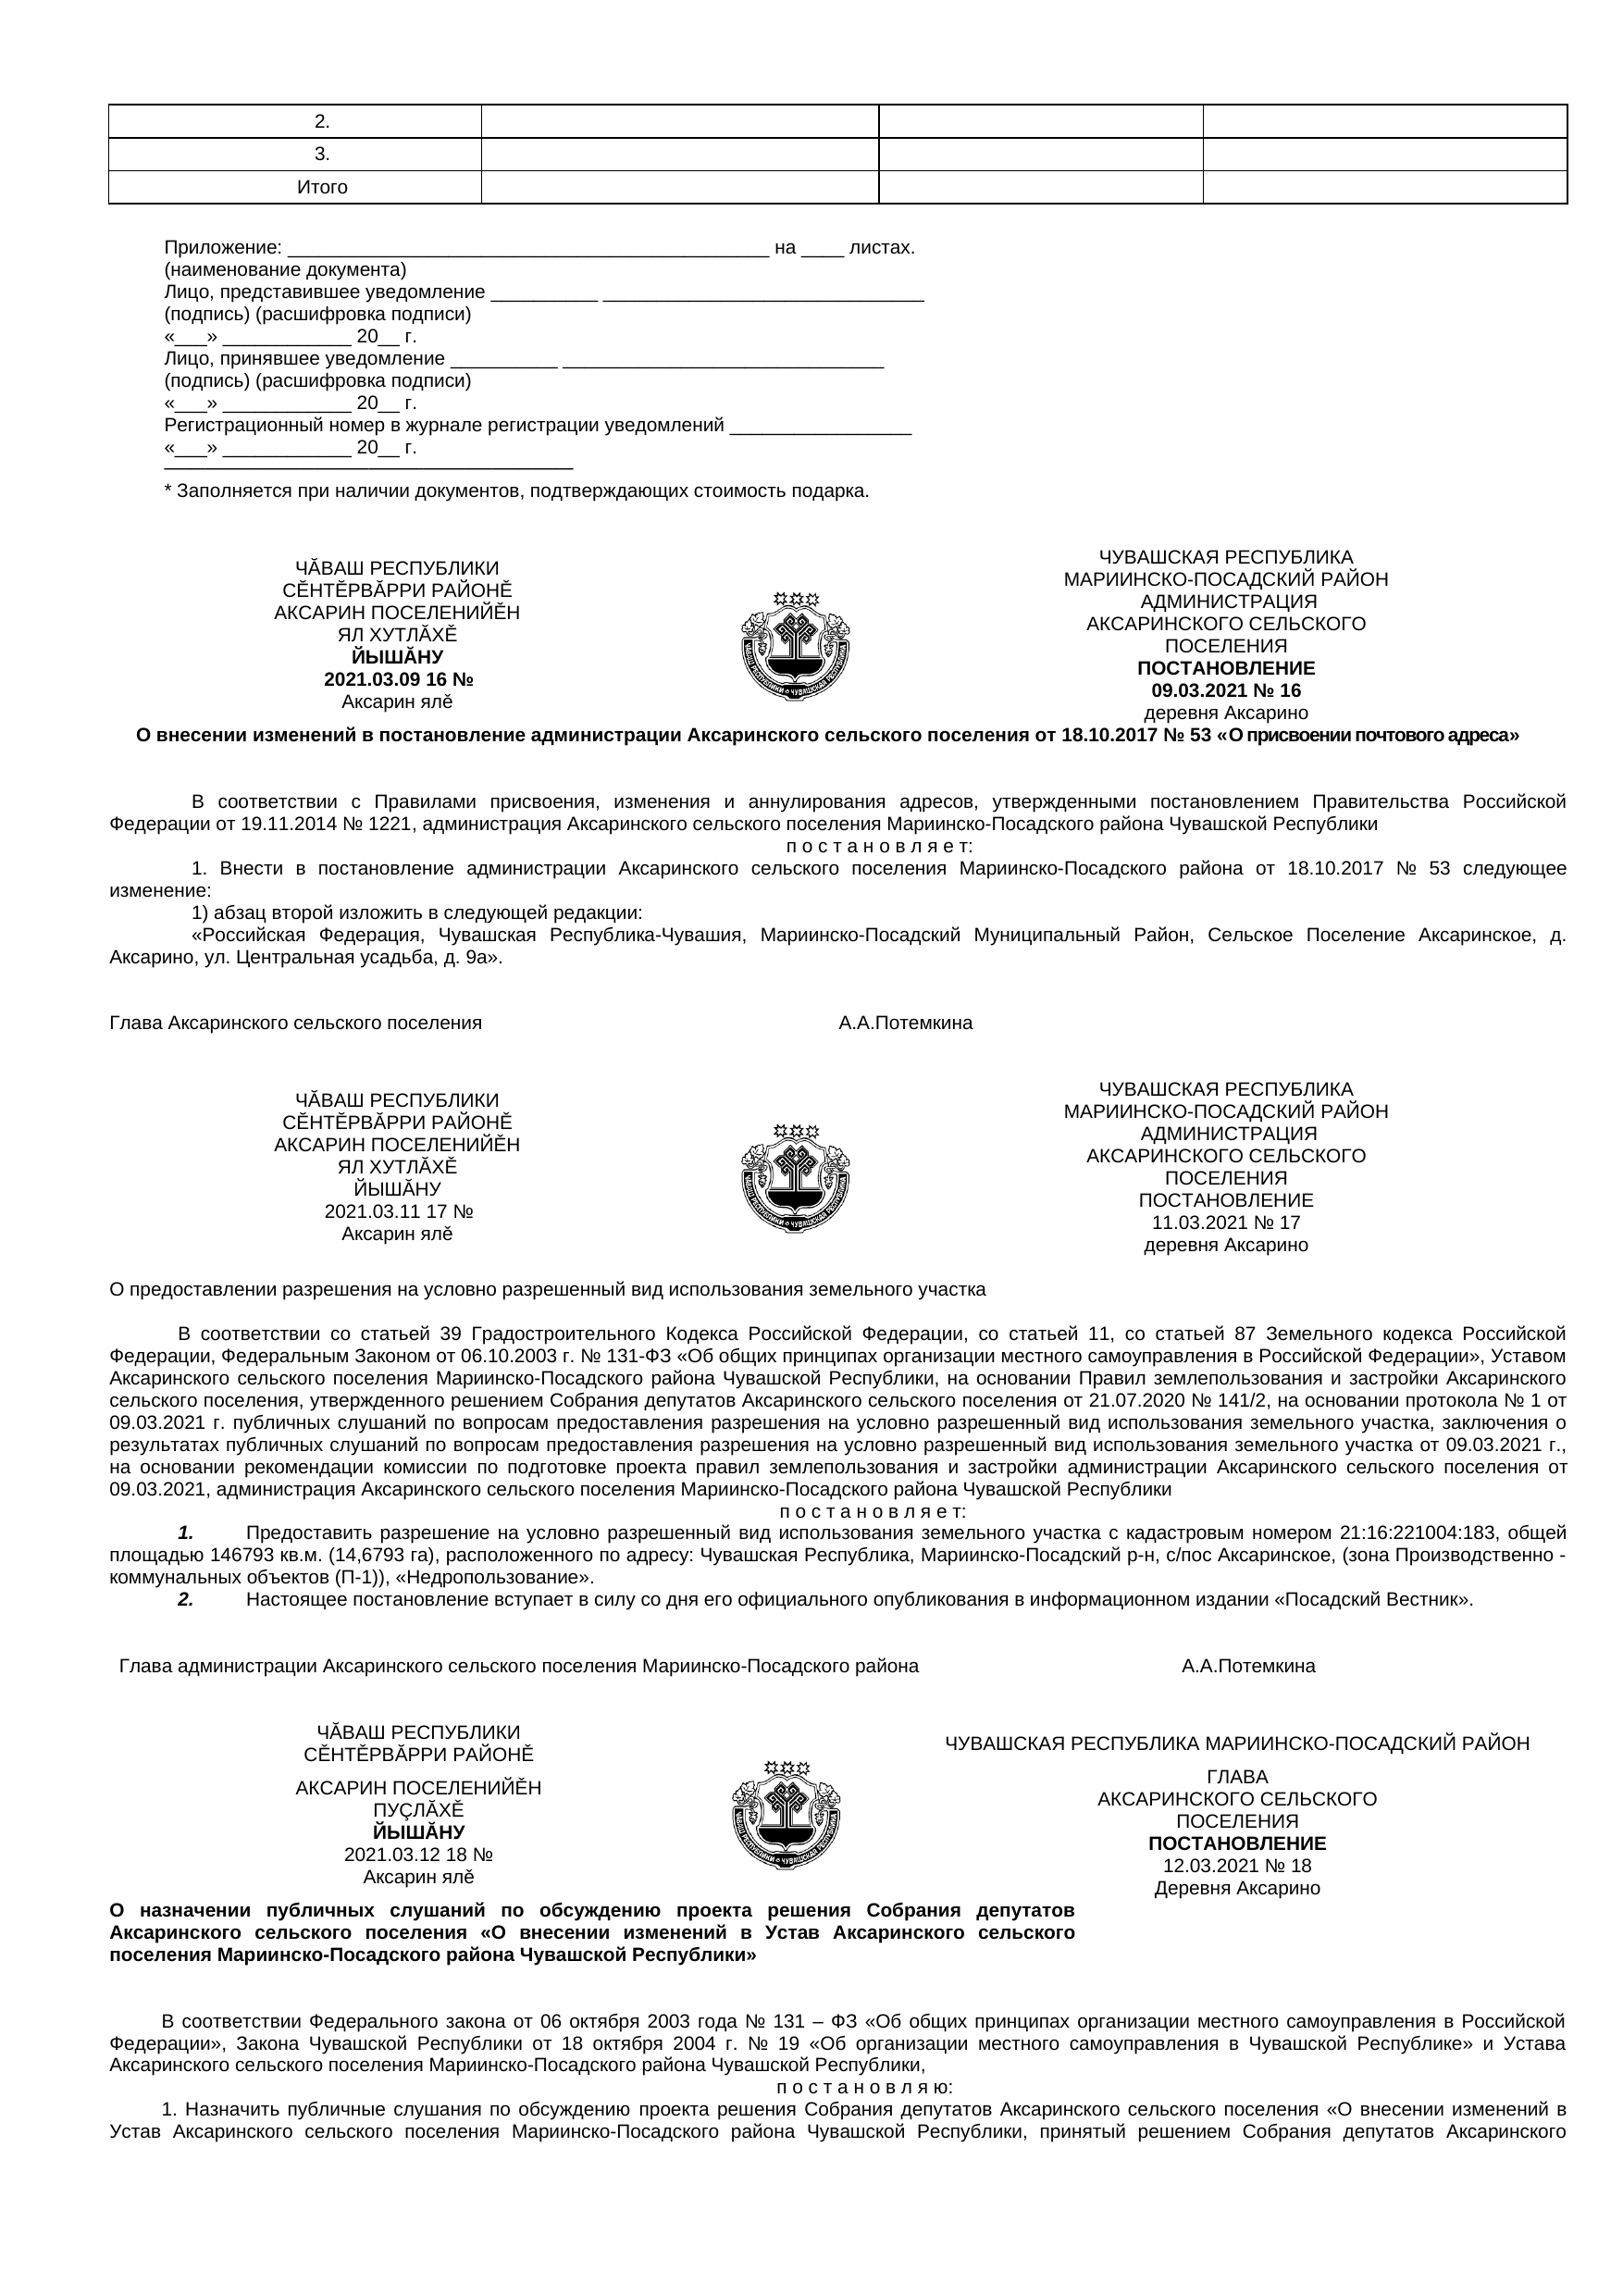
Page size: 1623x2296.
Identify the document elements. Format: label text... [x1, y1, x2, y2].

text «___» ____________ 20__ г. [109, 435, 1568, 457]
text п о с т а н о в л я е т: [109, 1499, 1568, 1521]
table_cell [482, 105, 878, 137]
table_cell О предоставлении разрешения на условно разрешенный вид использования земельного участка [99, 1256, 1558, 1300]
table_cell [482, 171, 878, 203]
text «___» ____________ 20__ г. [109, 391, 1568, 413]
table_cell [1204, 171, 1567, 203]
table_header [738, 1721, 917, 1899]
text п о с т а н о в л я ю: [109, 2076, 1568, 2098]
table_header ЧĂВАШ РЕСПУБЛИКИ СĔнтĔрвĂрри РАЙОНĚ АКСАРИН ПОСЕЛЕНИЙĚН ЯЛ ХУТЛĂХĚ ЙЫШĂНУ 2021.03.09 16 № Аксарин ялě [99, 546, 696, 724]
table_cell [1204, 105, 1567, 137]
text В соответствии со статьей 39 Градостроительного Кодекса Российской Федерации, со статьей 11, со статьей 87 Земельного кодекса Российской Федерации, Федеральным Законом от 06.10.2003 г. № 131-ФЗ «Об общих принципах организации местного самоуправления в Российской Федерации», Уставом Аксаринского сельского поселения Мариинско-Посадского района Чувашской Республики, на основании Правил землепользования и застройки Аксаринского сельского поселения, утвержденного решением Собрания депутатов Аксаринского сельского поселения от 21.07.2020 № 141/2, на основании протокола № 1 от 09.03.2021 г. публичных слушаний по вопросам предоставления разрешения на условно разрешенный вид использования земельного участка, заключения о результатах публичных слушаний по вопросам предоставления разрешения на условно разрешенный вид использования земельного участка от 09.03.2021 г., на основании рекомендации комиссии по подготовке проекта правил землепользования и застройки администрации Аксаринского сельского поселения от 09.03.2021, администрация Аксаринского сельского поселения Мариинско-Посадского района Чувашской Республики [109, 1322, 1568, 1499]
picture [740, 590, 850, 701]
table_cell Итого [109, 171, 481, 203]
table_header [696, 546, 895, 724]
table_cell О внесении изменений в постановление администрации Аксаринского сельского поселения от 18.10.2017 № 53 «О присвоении почтового адреса» [99, 724, 1558, 768]
table_cell [482, 139, 878, 169]
text В соответствии Федерального закона от 06 октября 2003 года № 131 – ФЗ «Об общих принципах организации местного самоуправления в Российской Федерации», Закона Чувашской Республики от 18 октября 2004 г. № 19 «Об организации местного самоуправления в Чувашской Республике» и Устава Аксаринского сельского поселения Мариинско-Посадского района Чувашской Республики, [109, 2009, 1568, 2076]
list Настоящее постановление вступает в силу со дня его официального опубликования в информационном издании «Посадский Вестник». [109, 1588, 1568, 1610]
text О назначении публичных слушаний по обсуждению проекта решения Собрания депутатов Аксаринского сельского поселения «О внесении изменений в Устав Аксаринского сельского поселения Мариинско-Посадского района Чувашской Республики» [109, 1899, 1076, 1965]
table_cell АКСАРИН ПОСЕЛЕНИЙĚН ПУÇЛĂХĚ ЙЫШĂНУ 2021.03.12 18 № Аксарин ялě [99, 1766, 738, 1899]
picture [731, 1760, 841, 1870]
table_header ЧĂВАШ РЕСПУБЛИКИ СĚнтĚрвĂрри РАЙОНĚ [99, 1721, 738, 1766]
text 1. Внести в постановление администрации Аксаринского сельского поселения Мариинско-Посадского района от 18.10.2017 № 53 следующее изменение: [109, 857, 1568, 900]
text Лицо, принявшее уведомление __________ ______________________________ [109, 346, 1568, 368]
text Регистрационный номер в журнале регистрации уведомлений _________________ [109, 413, 1568, 435]
text (подпись) (расшифровка подписи) [109, 303, 1568, 325]
table_header Глава Аксаринского сельского поселения [99, 1011, 828, 1034]
table_header Глава администрации Аксаринского сельского поселения Мариинско-Посадского района [99, 1655, 940, 1677]
table_header ЧУВАШСКАЯ РЕСПУБЛИКА МАРИИНСКО-ПОСАДСКИЙ РАЙОН АДМИНИСТРАЦИЯ АКСАРИНСКОГО СЕЛЬСКОГО ПОСЕЛЕНИЯ ПОСТАНОВЛЕНИЕ 09.03.2021 № 16 деревня Аксарино [895, 546, 1558, 724]
table_cell [880, 105, 1203, 137]
picture [740, 1123, 850, 1234]
text ────────────────────────────── [109, 457, 1568, 479]
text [109, 2098, 1568, 2142]
table_header [696, 1078, 895, 1256]
table_cell [880, 139, 1203, 169]
text 1) абзац второй изложить в следующей редакции: [109, 900, 1568, 923]
text Лицо, представившее уведомление __________ ______________________________ [109, 280, 1568, 303]
table_header ЧĂВАШ РЕСПУБЛИКИ СĔнтĔрвĂрри РАЙОНĚ АКСАРИН ПОСЕЛЕНИЙĚН ЯЛ ХУТЛĂХĚ ЙЫШĂНУ 2021.03.11 17 № Аксарин ялě [99, 1078, 696, 1256]
text п о с т а н о в л я е т: [109, 835, 1568, 857]
text (подпись) (расшифровка подписи) [109, 368, 1568, 391]
table_header А.А.Потемкина [828, 1011, 1558, 1034]
table_header ЧУВАШСКАЯ РЕСПУБЛИКА МАРИИНСКО-ПОСАДСКИЙ РАЙОН [917, 1721, 1558, 1766]
table_cell 3. [109, 139, 481, 169]
text «Российская Федерация, Чувашская Республика-Чувашия, Мариинско-Посадский Муниципальный Район, Сельское Поселение Аксаринское, д. Аксарино, ул. Центральная усадьба, д. 9а». [109, 923, 1568, 967]
table_cell [880, 171, 1203, 203]
text * Заполняется при наличии документов, подтверждающих стоимость подарка. [109, 479, 1568, 502]
text «___» ____________ 20__ г. [109, 325, 1568, 346]
table_header А.А.Потемкина [940, 1655, 1558, 1677]
text В соответствии с Правилами присвоения, изменения и аннулирования адресов, утвержденными постановлением Правительства Российской Федерации от 19.11.2014 № 1221, администрация Аксаринского сельского поселения Мариинско-Посадского района Чувашской Республики [109, 790, 1568, 835]
table_cell ГЛАВА АКСАРИНСКОГО СЕЛЬСКОГО ПОСЕЛЕНИЯ ПОСТАНОВЛЕНИЕ 12.03.2021 № 18 Деревня Аксарино [917, 1766, 1558, 1899]
table_header ЧУВАШСКАЯ РЕСПУБЛИКА МАРИИНСКО-ПОСАДСКИЙ РАЙОН АДМИНИСТРАЦИЯ АКСАРИНСКОГО СЕЛЬСКОГО ПОСЕЛЕНИЯ ПОСТАНОВЛЕНИЕ 11.03.2021 № 17 деревня Аксарино [895, 1078, 1558, 1256]
text Приложение: _____________________________________________ на ____ листах. [109, 236, 1568, 258]
text (наименование документа) [109, 258, 1568, 280]
table_cell [1204, 139, 1567, 169]
list Предоставить разрешение на условно разрешенный вид использования земельного участка с кадастровым номером 21:16:221004:183, общей площадью 146793 кв.м. (14,6793 га), расположенного по адресу: Чувашская Республика, Мариинско-Посадский р-н, с/пос Аксаринское, (зона Производственно - коммунальных объектов (П-1)), «Недропользование». [109, 1521, 1568, 1588]
table_cell 2. [109, 105, 481, 137]
